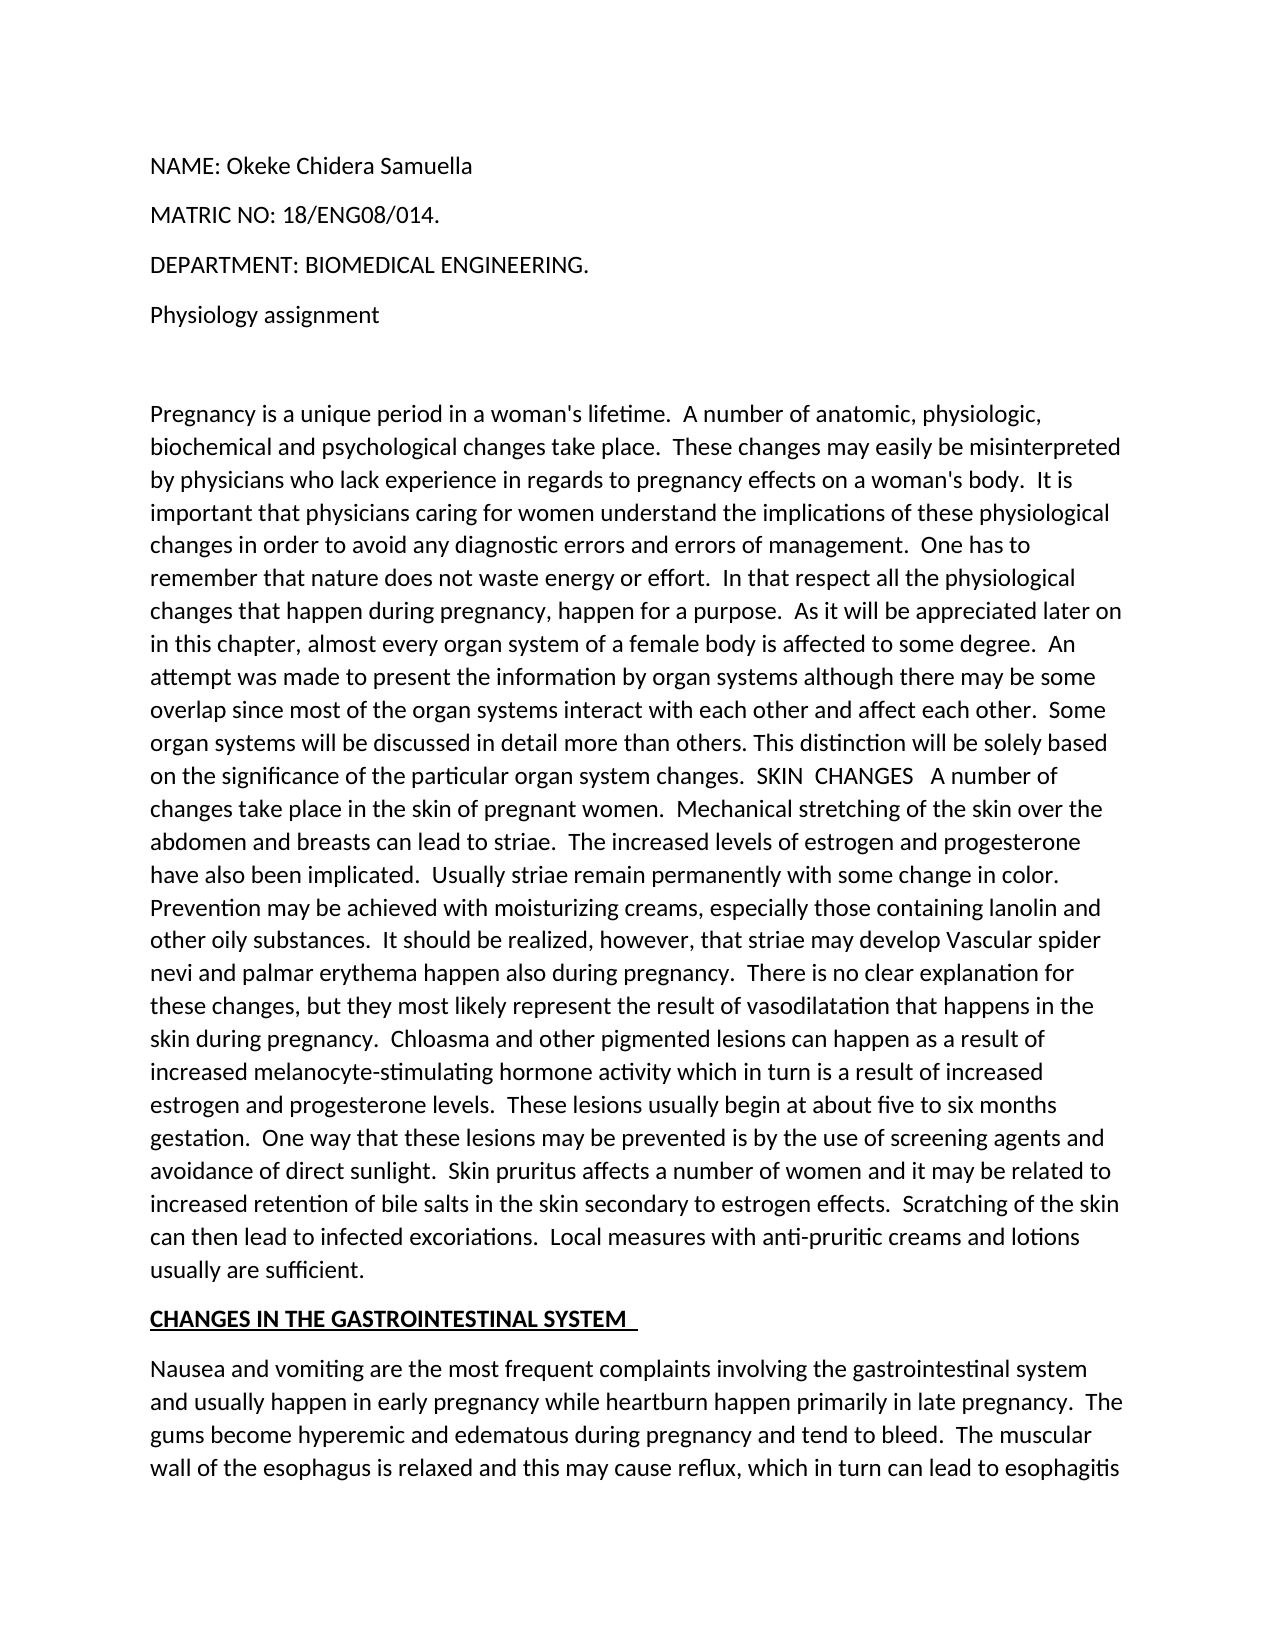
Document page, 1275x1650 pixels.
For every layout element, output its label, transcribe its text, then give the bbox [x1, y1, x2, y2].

text Pregnancy is a unique period in a woman's lifetime. A number of anatomic, physiologic, biochemical and psychological changes take place. These changes may easily be misinterpreted by physicians who lack experience in regards to pregnancy effects on a woman's body. It is important that physicians caring for women understand the implications of these physiological changes in order to avoid any diagnostic errors and errors of management. One has to remember that nature does not waste energy or effort. In that respect all the physiological changes that happen during pregnancy, happen for a purpose. As it will be appreciated later on in this chapter, almost every organ system of a female body is affected to some degree. An attempt was made to present the information by organ systems although there may be some overlap since most of the organ systems interact with each other and affect each other. Some organ systems will be discussed in detail more than others. This distinction will be solely based on the significance of the particular organ system changes. SKIN CHANGES A number of changes take place in the skin of pregnant women. Mechanical stretching of the skin over the abdomen and breasts can lead to striae. The increased levels of estrogen and progesterone have also been implicated. Usually striae remain permanently with some change in color. Prevention may be achieved with moisturizing creams, especially those containing lanolin and other oily substances. It should be realized, however, that striae may develop Vascular spider nevi and palmar erythema happen also during pregnancy. There is no clear explanation for these changes, but they most likely represent the result of vasodilatation that happens in the skin during pregnancy. Chloasma and other pigmented lesions can happen as a result of increased melanocyte-stimulating hormone activity which in turn is a result of increased estrogen and progesterone levels. These lesions usually begin at about five to six months gestation. One way that these lesions may be prevented is by the use of screening agents and avoidance of direct sunlight. Skin pruritus affects a number of women and it may be related to increased retention of bile salts in the skin secondary to estrogen effects. Scratching of the skin can then lead to infected excoriations. Local measures with anti-pruritic creams and lotions usually are sufficient. [150, 398, 1125, 1284]
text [150, 1353, 1125, 1482]
text MATRIC NO: 18/ENG08/014. [150, 199, 1125, 230]
text DEPARTMENT: BIOMEDICAL ENGINEERING. [150, 249, 1125, 280]
text Physiology assignment [150, 299, 1125, 329]
text NAME: Okeke Chidera Samuella [150, 150, 1125, 181]
text CHANGES IN THE GASTROINTESTINAL SYSTEM [150, 1303, 1125, 1334]
